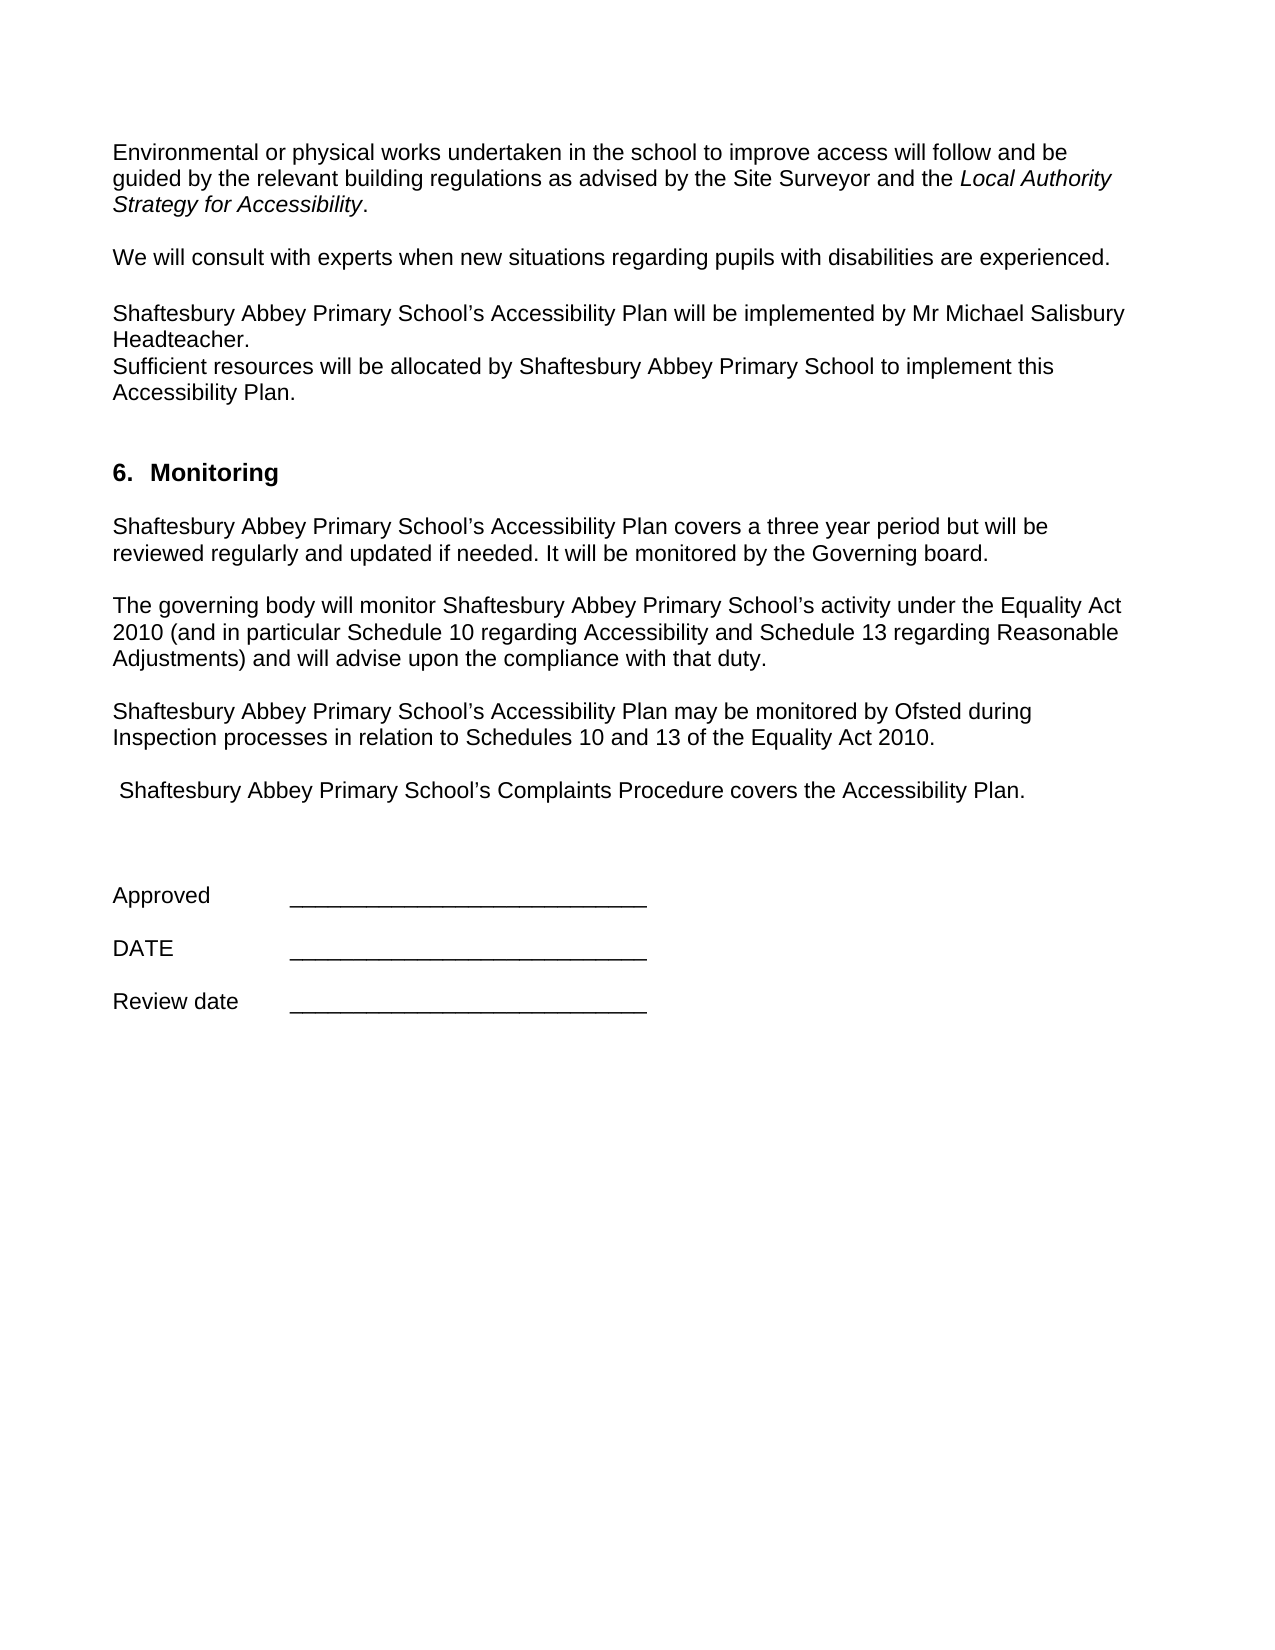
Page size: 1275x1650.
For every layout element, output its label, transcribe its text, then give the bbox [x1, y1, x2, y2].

text Shaftesbury Abbey Primary School’s Complaints Procedure covers the Accessibility Plan. [112, 777, 1137, 803]
text We will consult with experts when new situations regarding pupils with disabilities are experienced. [112, 244, 1137, 271]
text The governing body will monitor Shaftesbury Abbey Primary School’s activity under the Equality Act 2010 (and in particular Schedule 10 regarding Accessibility and Schedule 13 regarding Reasonable Adjustments) and will advise upon the compliance with that duty. [112, 592, 1137, 671]
text Shaftesbury Abbey Primary School’s Accessibility Plan covers a three year period but will be reviewed regularly and updated if needed. It will be monitored by the Governing board. [112, 513, 1137, 566]
text Shaftesbury Abbey Primary School’s Accessibility Plan may be monitored by Ofsted during Inspection processes in relation to Schedules 10 and 13 of the Equality Act 2010. [112, 698, 1137, 750]
text Sufficient resources will be allocated by Shaftesbury Abbey Primary School to implement this Accessibility Plan. [112, 353, 1137, 405]
text Approved ____________________________ [112, 882, 1137, 908]
list Monitoring [112, 458, 1137, 487]
text Review date ____________________________ [112, 988, 1137, 1014]
text DATE ____________________________ [112, 935, 1137, 961]
text Environmental or physical works undertaken in the school to improve access will follow and be guided by the relevant building regulations as advised by the Site Surveyor and the Local Authority Strategy for Accessibility. [112, 139, 1137, 218]
text Shaftesbury Abbey Primary School’s Accessibility Plan will be implemented by Mr Michael Salisbury Headteacher. [112, 300, 1137, 353]
